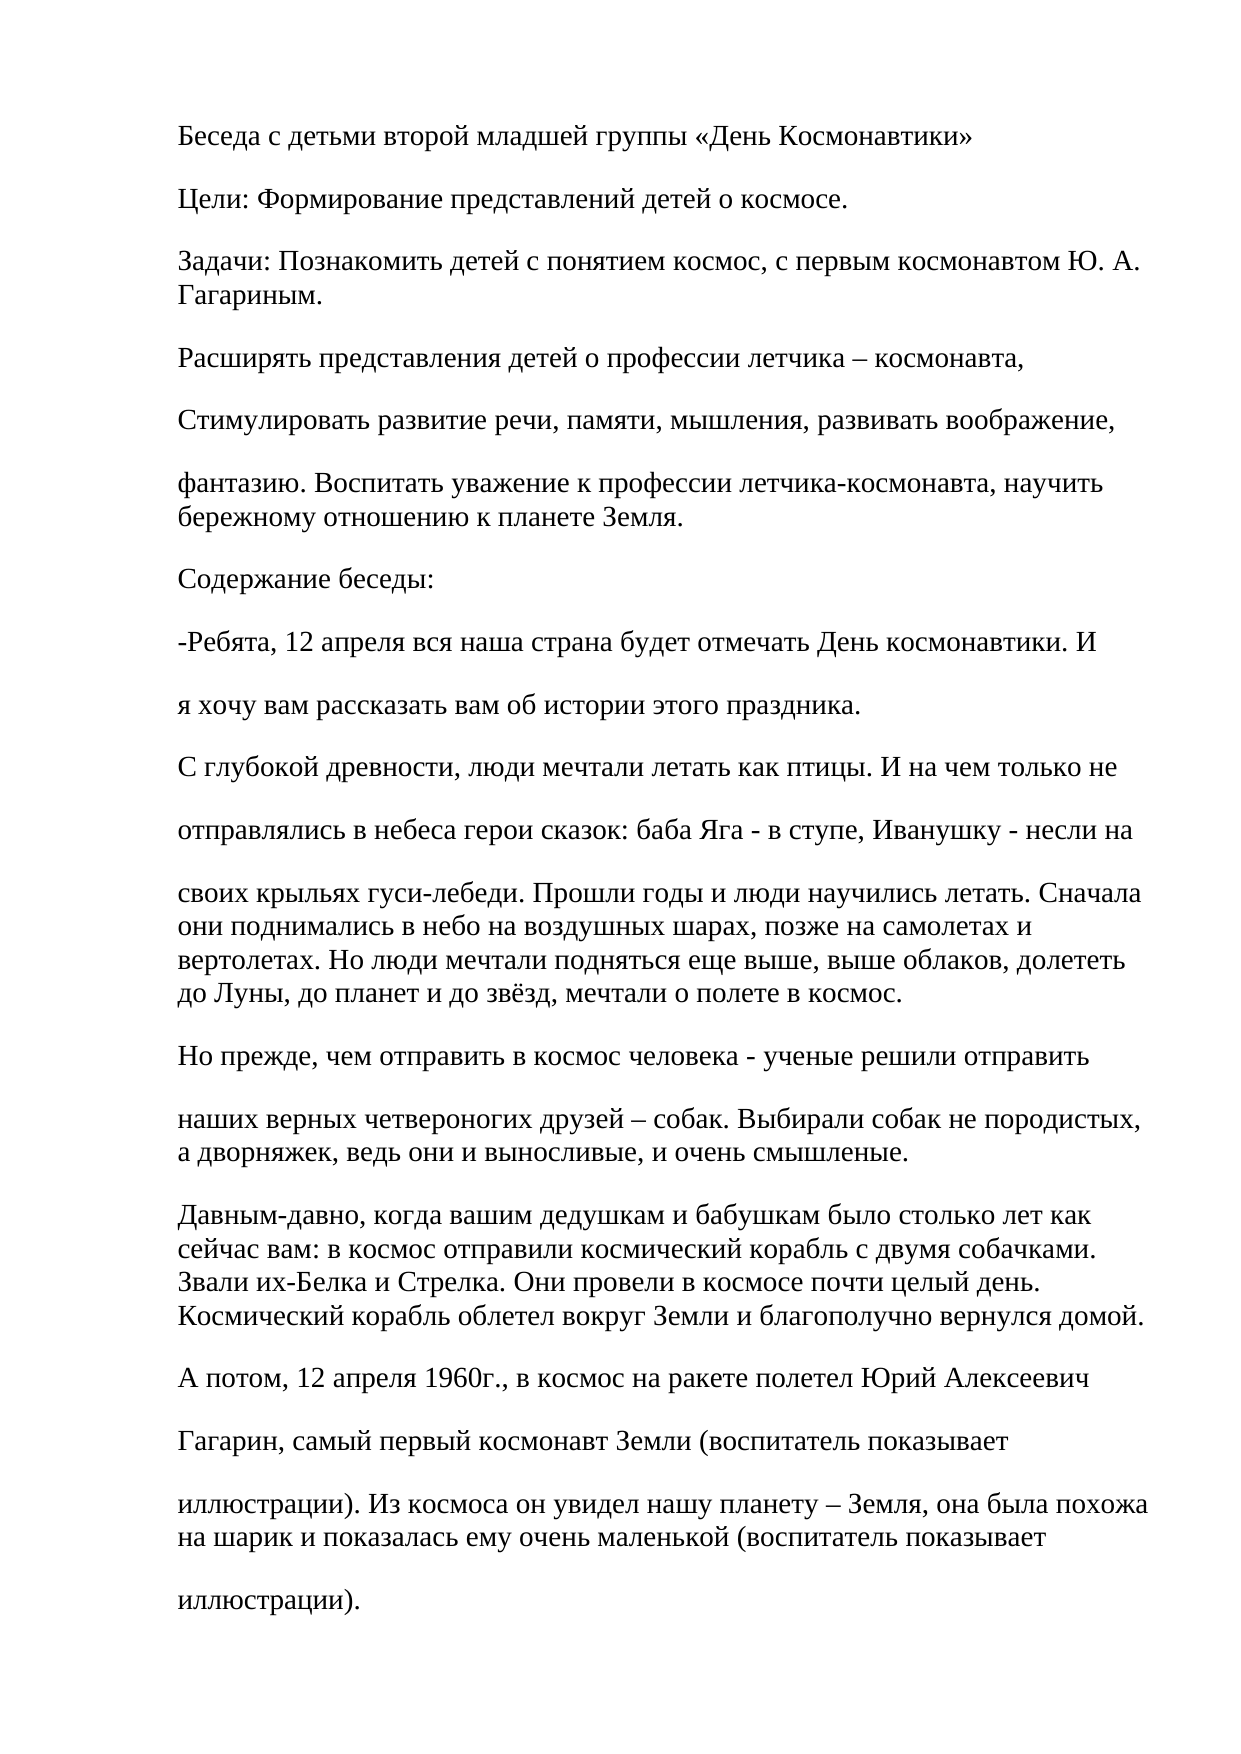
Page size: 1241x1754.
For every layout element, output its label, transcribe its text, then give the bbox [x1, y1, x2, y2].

text Стимулировать развитие речи, памяти, мышления, развивать воображение, [177, 402, 1152, 436]
text С глубокой древности, люди мечтали летать как птицы. И на чем только не [177, 749, 1152, 783]
text иллюстрации). [177, 1582, 1152, 1616]
text Давным-давно, когда вашим дедушкам и бабушкам было столько лет как сейчас вам: в космос отправили космический корабль с двумя собачками. Звали их-Белка и Стрелка. Они провели в космосе почти целый день. Космический корабль облетел вокруг Земли и благополучно вернулся домой. [177, 1197, 1152, 1331]
text -Ребята, 12 апреля вся наша страна будет отмечать День космонавтики. И [177, 624, 1152, 658]
text наших верных четвероногих друзей – собак. Выбирали собак не породистых, а дворняжек, ведь они и выносливые, и очень смышленые. [177, 1101, 1152, 1168]
text Задачи: Познакомить детей с понятием космос, с первым космонавтом Ю. А. Гагариным. [177, 243, 1152, 311]
text Но прежде, чем отправить в космос человека - ученые решили отправить [177, 1038, 1152, 1072]
text иллюстрации). Из космоса он увидел нашу планету – Земля, она была похожа на шарик и показалась ему очень маленькой (воспитатель показывает [177, 1486, 1152, 1553]
text Цели: Формирование представлений детей о космосе. [177, 181, 1152, 214]
text Расширять представления детей о профессии летчика – космонавта, [177, 340, 1152, 373]
text фантазию. Воспитать уважение к профессии летчика-космонавта, научить бережному отношению к планете Земля. [177, 465, 1152, 532]
text отправлялись в небеса герои сказок: баба Яга - в ступе, Иванушку - несли на [177, 812, 1152, 846]
text я хочу вам рассказать вам об истории этого праздника. [177, 687, 1152, 720]
text своих крыльях гуси-лебеди. Прошли годы и люди научились летать. Сначала они поднимались в небо на воздушных шарах, позже на самолетах и вертолетах. Но люди мечтали подняться еще выше, выше облаков, долететь до Луны, до планет и до звёзд, мечтали о полете в космос. [177, 875, 1152, 1009]
text Беседа с детьми второй младшей группы «День Космонавтики» [177, 118, 1152, 152]
text Содержание беседы: [177, 561, 1152, 595]
text А потом, 12 апреля 1960г., в космос на ракете полетел Юрий Алексеевич [177, 1361, 1152, 1394]
text Гагарин, самый первый космонавт Земли (воспитатель показывает [177, 1423, 1152, 1457]
